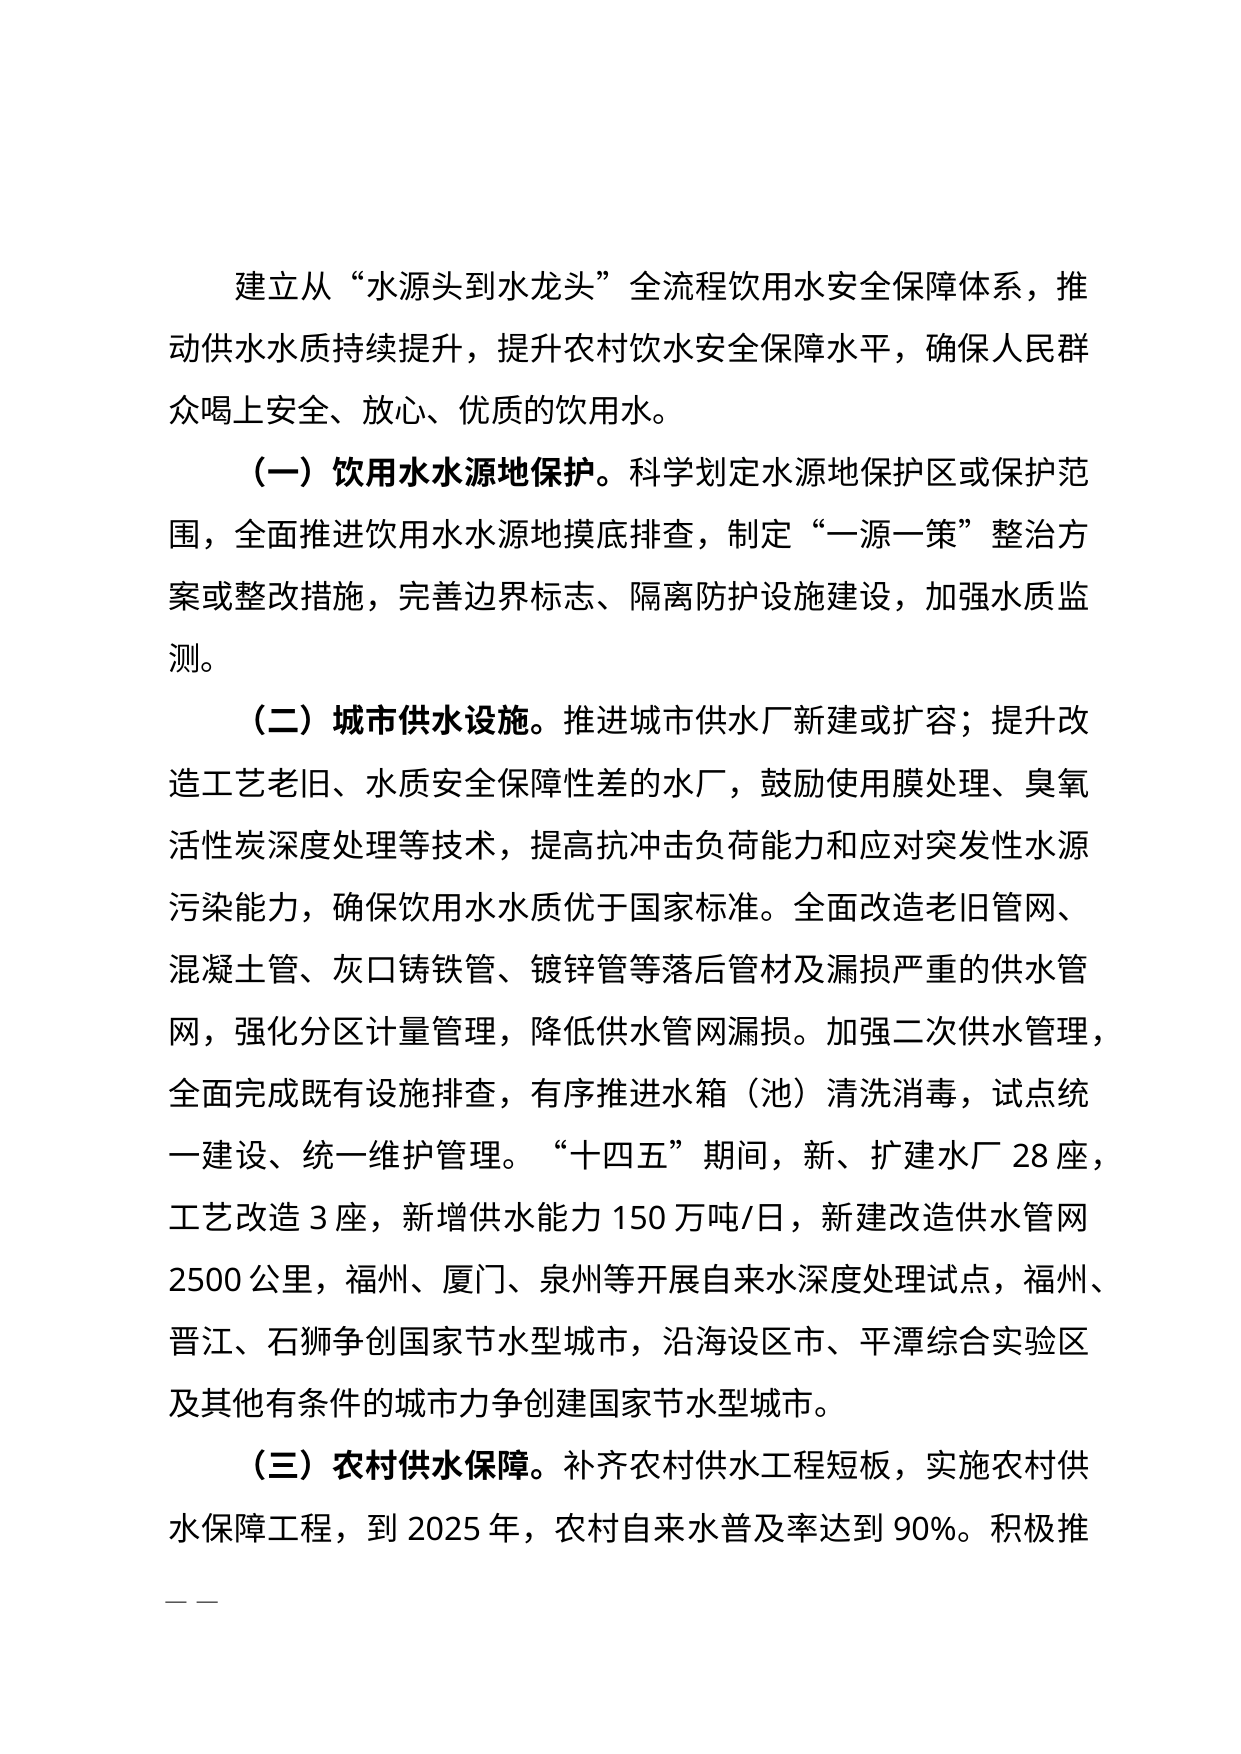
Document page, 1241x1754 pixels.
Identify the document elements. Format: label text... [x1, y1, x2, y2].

text （一）饮用水水源地保护。科学划定水源地保护区或保护范围，全面推进饮用水水源地摸底排查，制定“一源一策”整治方案或整改措施，完善边界标志、隔离防护设施建设，加强水质监测。 [168, 435, 1090, 683]
text （二）城市供水设施。推进城市供水厂新建或扩容；提升改造工艺老旧、水质安全保障性差的水厂，鼓励使用膜处理、臭氧活性炭深度处理等技术，提高抗冲击负荷能力和应对突发性水源污染能力，确保饮用水水质优于国家标准。全面改造老旧管网、混凝土管、灰口铸铁管、镀锌管等落后管材及漏损严重的供水管网，强化分区计量管理，降低供水管网漏损。加强二次供水管理，全面完成既有设施排查，有序推进水箱（池）清洗消毒，试点统一建设、统一维护管理。“十四五”期间，新、扩建水厂28座，工艺改造3座，新增供水能力150万吨/日，新建改造供水管网2500公里，福州、厦门、泉州等开展自来水深度处理试点，福州、晋江、石狮争创国家节水型城市，沿海设区市、平潭综合实验区及其他有条件的城市力争创建国家节水型城市。 [168, 683, 1090, 1428]
text 建立从“水源头到水龙头”全流程饮用水安全保障体系，推动供水水质持续提升，提升农村饮水安全保障水平，确保人民群众喝上安全、放心、优质的饮用水。 [168, 249, 1090, 435]
text （三）农村供水保障。补齐农村供水工程短板，实施农村供水保障工程，到2025年，农村自来水普及率达到90%。积极推进县（市、区）城乡供水一体化建设，推进城乡供水融合发展。完善农村水价水费形成机制和工程长效运管机制。 [168, 1428, 1090, 1552]
